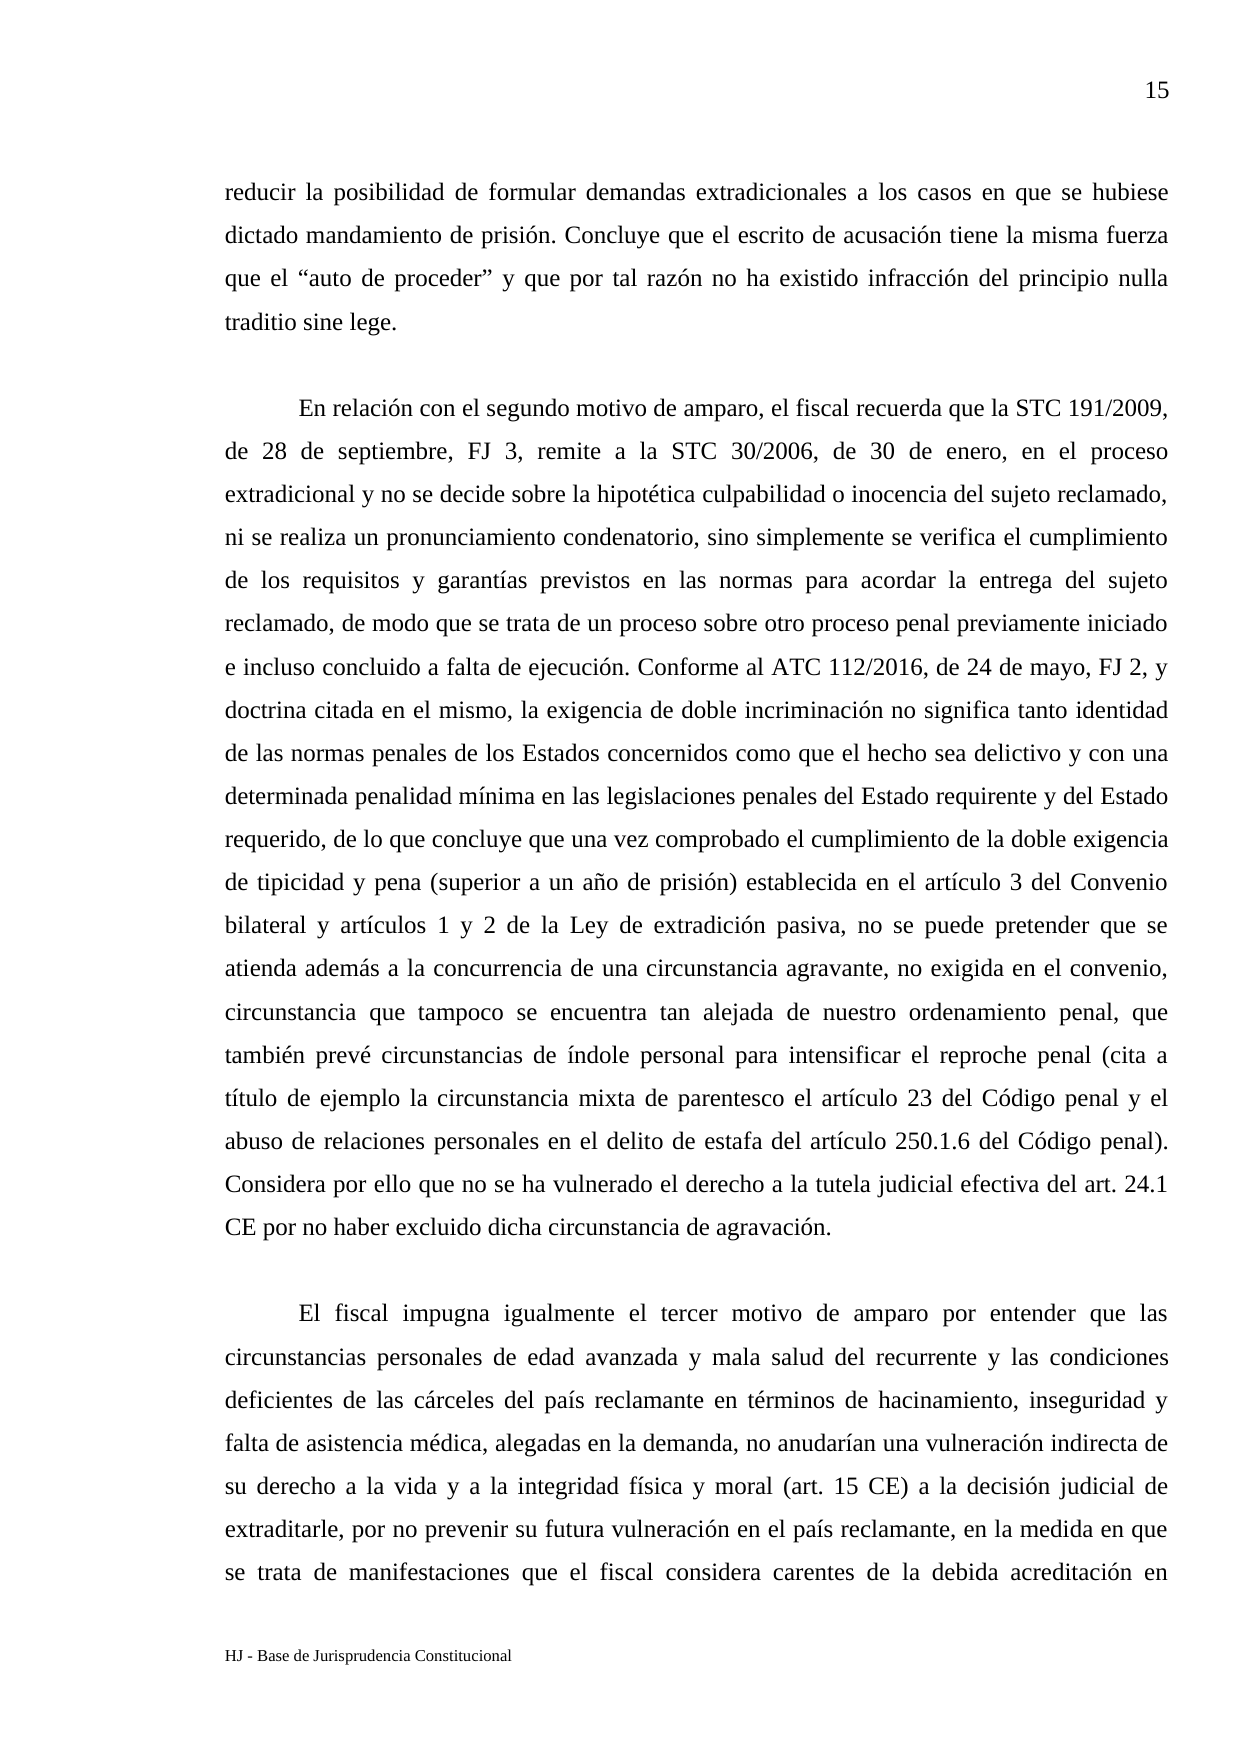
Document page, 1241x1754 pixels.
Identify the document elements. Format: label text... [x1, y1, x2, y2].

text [224, 1298, 1169, 1586]
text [224, 177, 1169, 335]
text En relación con el segundo motivo de amparo, el fiscal recuerda que la STC 191/2009, de 28 de septiembre, FJ 3, remite a la STC 30/2006, de 30 de enero, en el proceso extradicional y no se decide sobre la hipotética culpabilidad o inocencia del sujeto reclamado, ni se realiza un pronunciamiento condenatorio, sino simplemente se verifica el cumplimiento de los requisitos y garantías previstos en las normas para acordar la entrega del sujeto reclamado, de modo que se trata de un proceso sobre otro proceso penal previamente iniciado e incluso concluido a falta de ejecución. Conforme al ATC 112/2016, de 24 de mayo, FJ 2, y doctrina citada en el mismo, la exigencia de doble incriminación no significa tanto identidad de las normas penales de los Estados concernidos como que el hecho sea delictivo y con una determinada penalidad mínima en las legislaciones penales del Estado requirente y del Estado requerido, de lo que concluye que una vez comprobado el cumplimiento de la doble exigencia de tipicidad y pena (superior a un año de prisión) establecida en el artículo 3 del Convenio bilateral y artículos 1 y 2 de la Ley de extradición pasiva, no se puede pretender que se atienda además a la concurrencia de una circunstancia agravante, no exigida en el convenio, circunstancia que tampoco se encuentra tan alejada de nuestro ordenamiento penal, que también prevé circunstancias de índole personal para intensificar el reproche penal (cita a título de ejemplo la circunstancia mixta de parentesco el artículo 23 del Código penal y el abuso de relaciones personales en el delito de estafa del artículo 250.1.6 del Código penal). Considera por ello que no se ha vulnerado el derecho a la tutela judicial efectiva del art. 24.1 CE por no haber excluido dicha circunstancia de agravación. [224, 393, 1169, 1241]
